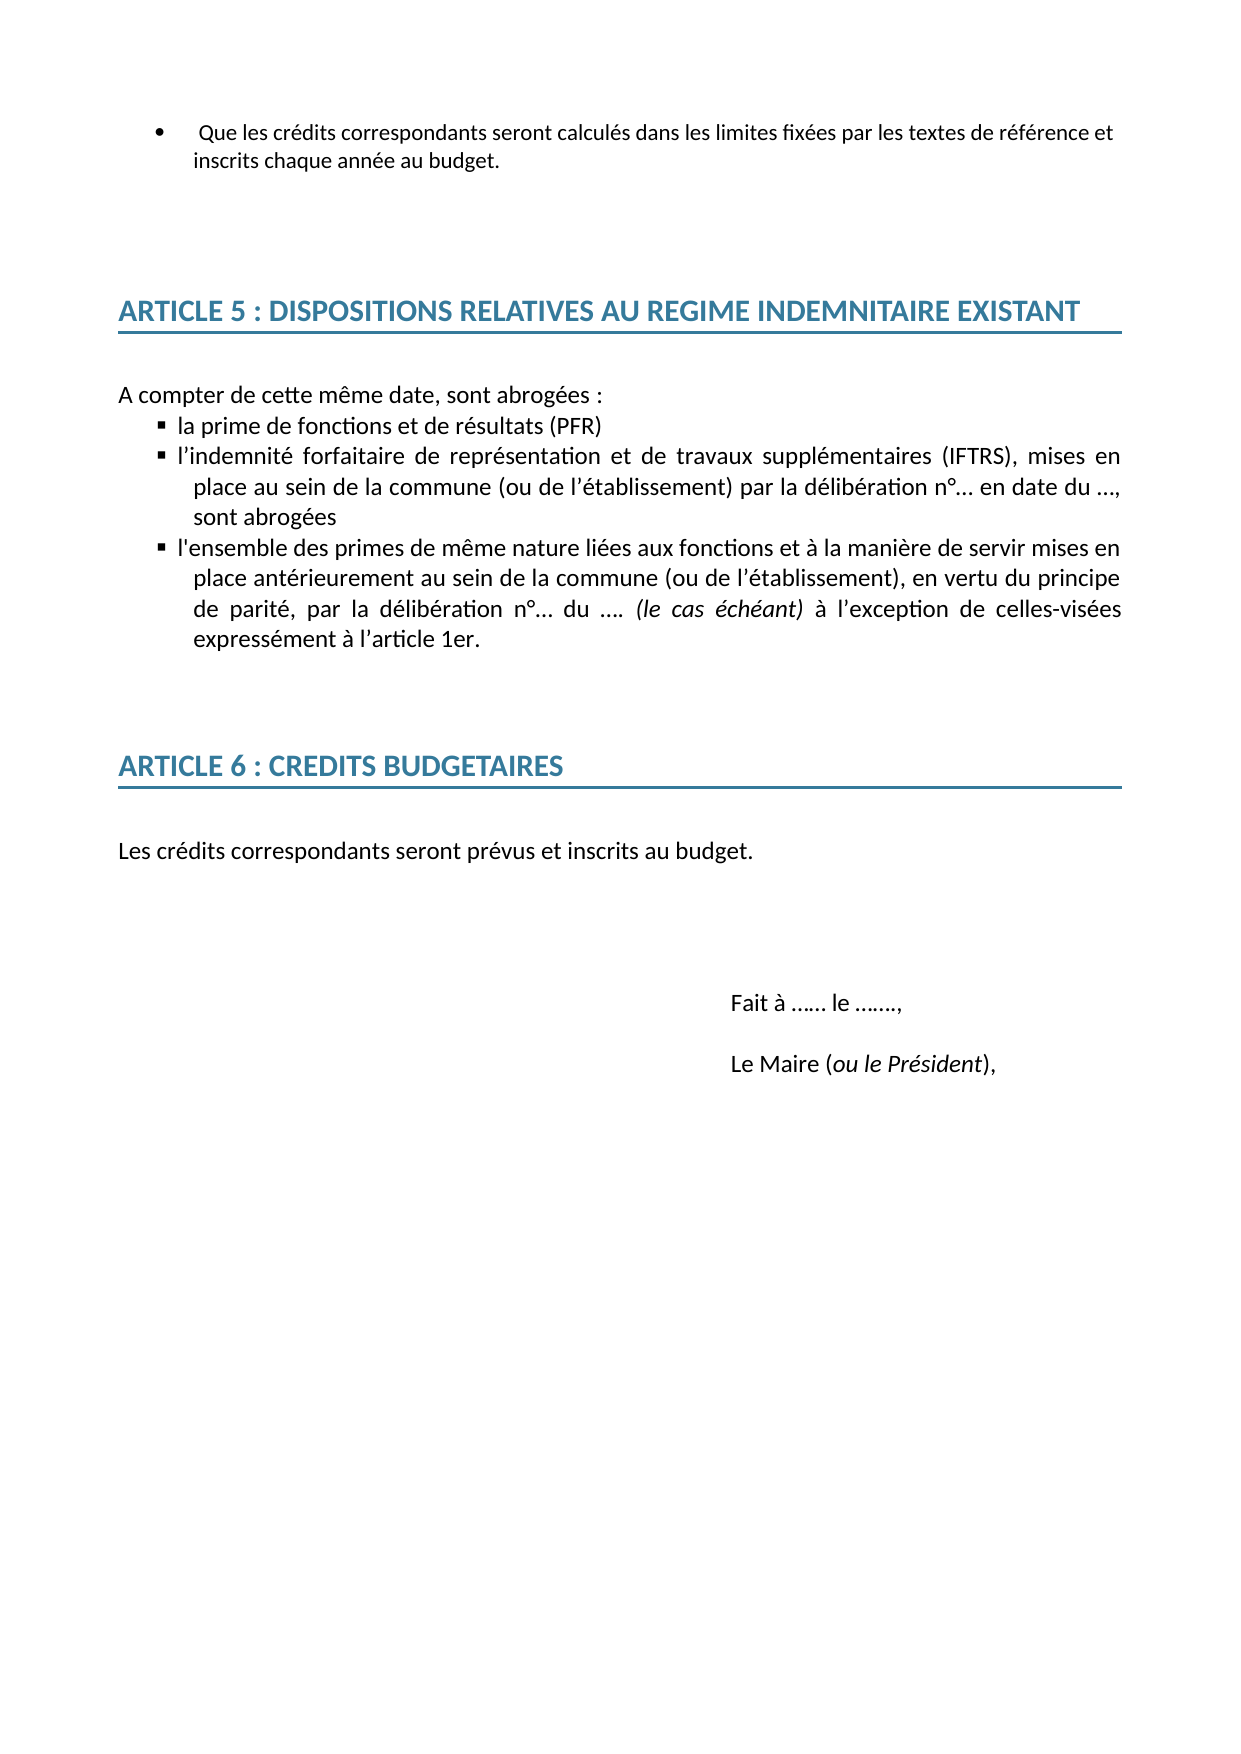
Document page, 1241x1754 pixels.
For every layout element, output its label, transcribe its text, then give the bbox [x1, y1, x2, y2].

list l'ensemble des primes de même nature liées aux fonctions et à la manière de servir mises en place antérieurement au sein de la commune (ou de l’établissement), en vertu du principe de parité, par la délibération n°… du …. (le cas échéant) à l’exception de celles-visées expressément à l’article 1er. [156, 532, 1122, 654]
text A compter de cette même date, sont abrogées : [118, 379, 1122, 410]
text ARTICLE 6 : CREDITS BUDGETAIRES [118, 746, 1122, 786]
text Fait à …… le ……., [118, 987, 1122, 1018]
list la prime de fonctions et de résultats (PFR) [156, 410, 1122, 441]
text Les crédits correspondants seront prévus et inscrits au budget. [118, 835, 1122, 865]
text Le Maire (ou le Président), [118, 1048, 1122, 1079]
text ARTICLE 5 : DISPOSITIONS RELATIVES AU REGIME INDEMNITAIRE EXISTANT [118, 291, 1122, 331]
list l’indemnité forfaitaire de représentation et de travaux supplémentaires (IFTRS), mises en place au sein de la commune (ou de l’établissement) par la délibération n°… en date du …, sont abrogées [156, 441, 1122, 532]
list Que les crédits correspondants seront calculés dans les limites fixées par les textes de référence et inscrits chaque année au budget. [156, 118, 1122, 174]
